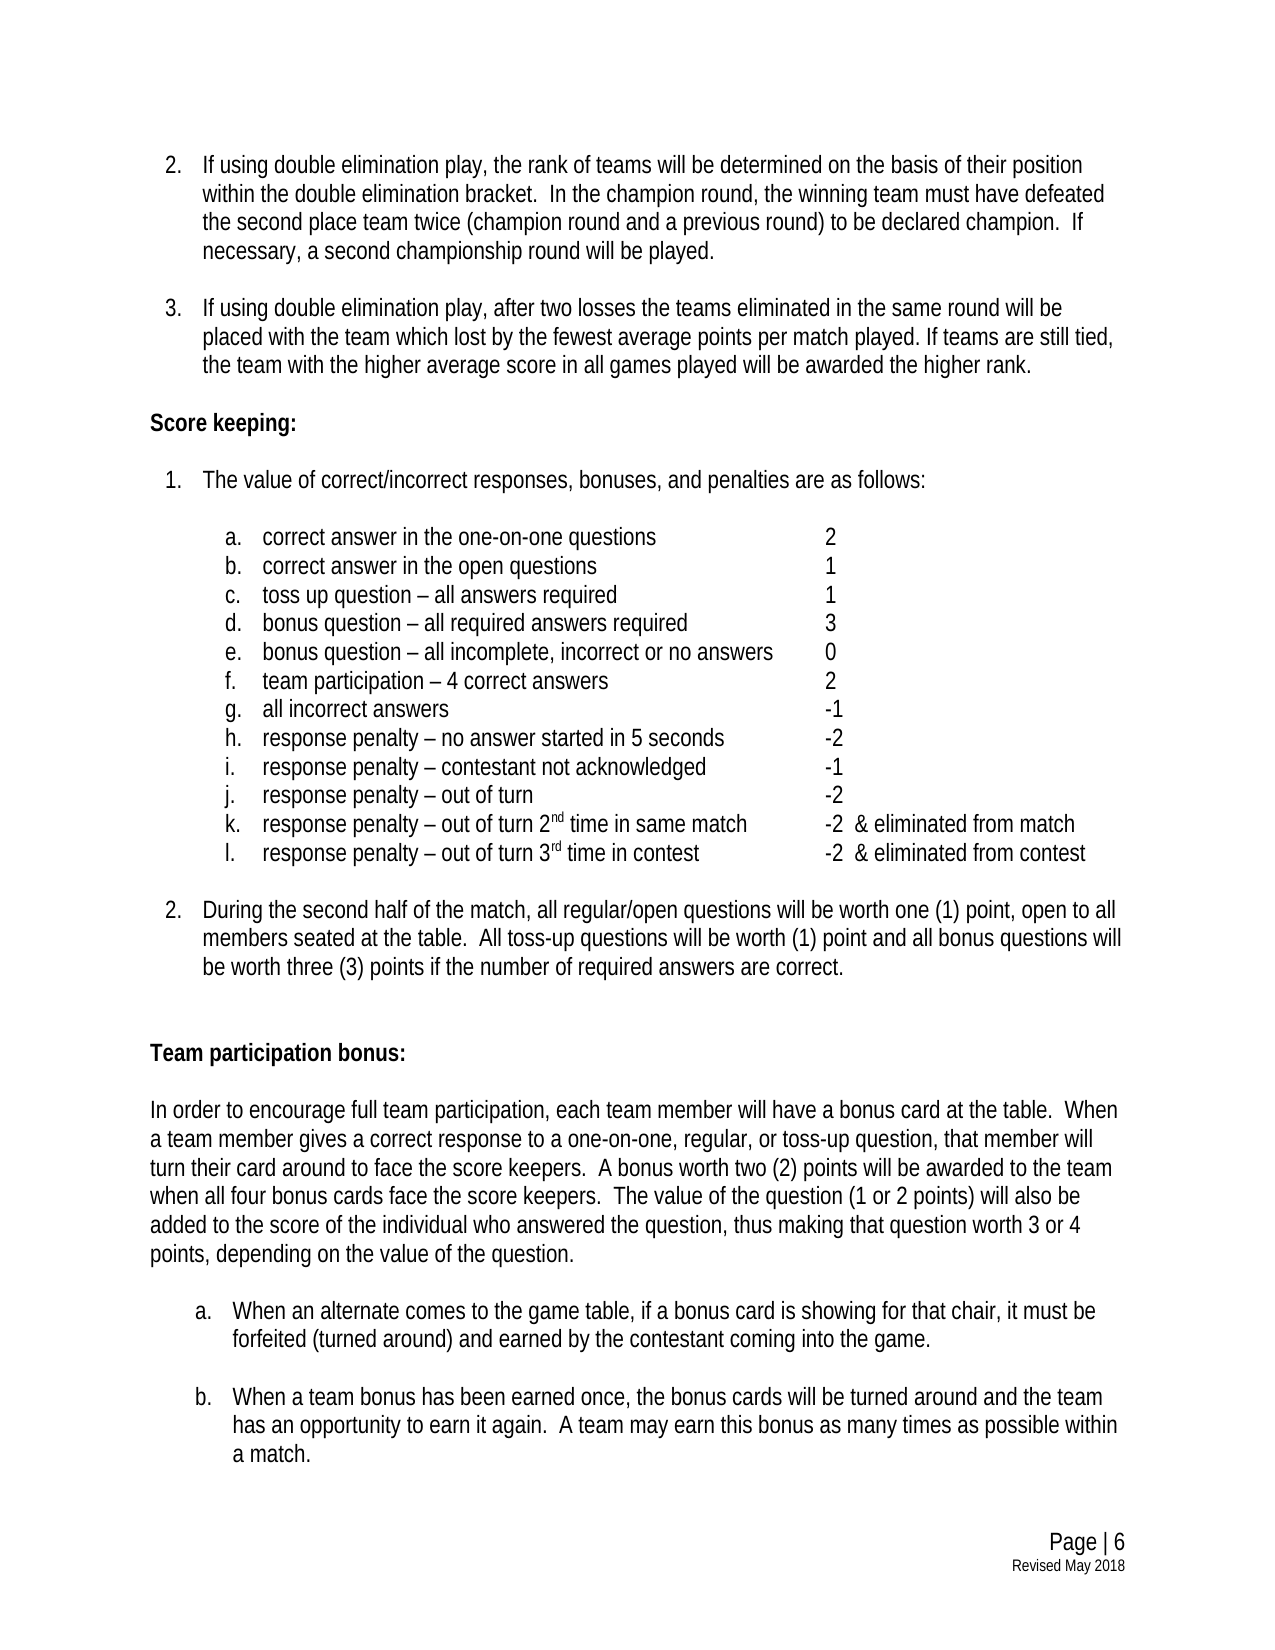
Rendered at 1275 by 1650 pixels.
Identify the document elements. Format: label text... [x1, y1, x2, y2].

list team participation – 4 correct answers 2 [225, 666, 1125, 694]
list When a team bonus has been earned once, the bonus cards will be turned around and the team has an opportunity to earn it again. A team may earn this bonus as many times as possible within a match. [195, 1382, 1125, 1468]
list When an alternate comes to the game table, if a bonus card is showing for that chair, it must be forfeited (turned around) and earned by the contestant coming into the game. [195, 1296, 1125, 1353]
list If using double elimination play, after two losses the teams eliminated in the same round will be placed with the team which lost by the fewest average points per match played. If teams are still tied, the team with the higher average score in all games played will be awarded the higher rank. [165, 293, 1125, 379]
list correct answer in the one-on-one questions 2 [225, 522, 1125, 551]
list all incorrect answers -1 [225, 694, 1125, 723]
list If using double elimination play, the rank of teams will be determined on the basis of their position within the double elimination bracket. In the champion round, the winning team must have defeated the second place team twice (champion round and a previous round) to be declared champion. If necessary, a second championship round will be played. [165, 150, 1125, 264]
text In order to encourage full team participation, each team member will have a bonus card at the table. When a team member gives a correct response to a one-on-one, regular, or toss-up question, that member will turn their card around to face the score keepers. A bonus worth two (2) points will be awarded to the team when all four bonus cards face the score keepers. The value of the question (1 or 2 points) will also be added to the score of the individual who answered the question, thus making that question worth 3 or 4 points, depending on the value of the question. [150, 1095, 1125, 1267]
list response penalty – out of turn 2nd time in same match -2 & eliminated from match [225, 809, 1125, 837]
text Team participation bonus: [150, 1038, 1125, 1067]
list The value of correct/incorrect responses, bonuses, and penalties are as follows: [165, 465, 1125, 494]
list response penalty – out of turn 3rd time in contest -2 & eliminated from contest [225, 837, 1125, 866]
list bonus question – all required answers required 3 [225, 608, 1125, 637]
list correct answer in the open questions 1 [225, 551, 1125, 580]
list During the second half of the match, all regular/open questions will be worth one (1) point, open to all members seated at the table. All toss-up questions will be worth (1) point and all bonus questions will be worth three (3) points if the number of required answers are correct. [165, 895, 1125, 981]
list response penalty – no answer started in 5 seconds -2 [225, 723, 1125, 752]
list bonus question – all incomplete, incorrect or no answers 0 [225, 637, 1125, 666]
list response penalty – contestant not acknowledged -1 [225, 752, 1125, 780]
list toss up question – all answers required 1 [225, 580, 1125, 608]
text Score keeping: [150, 408, 1125, 436]
list response penalty – out of turn -2 [225, 780, 1125, 809]
